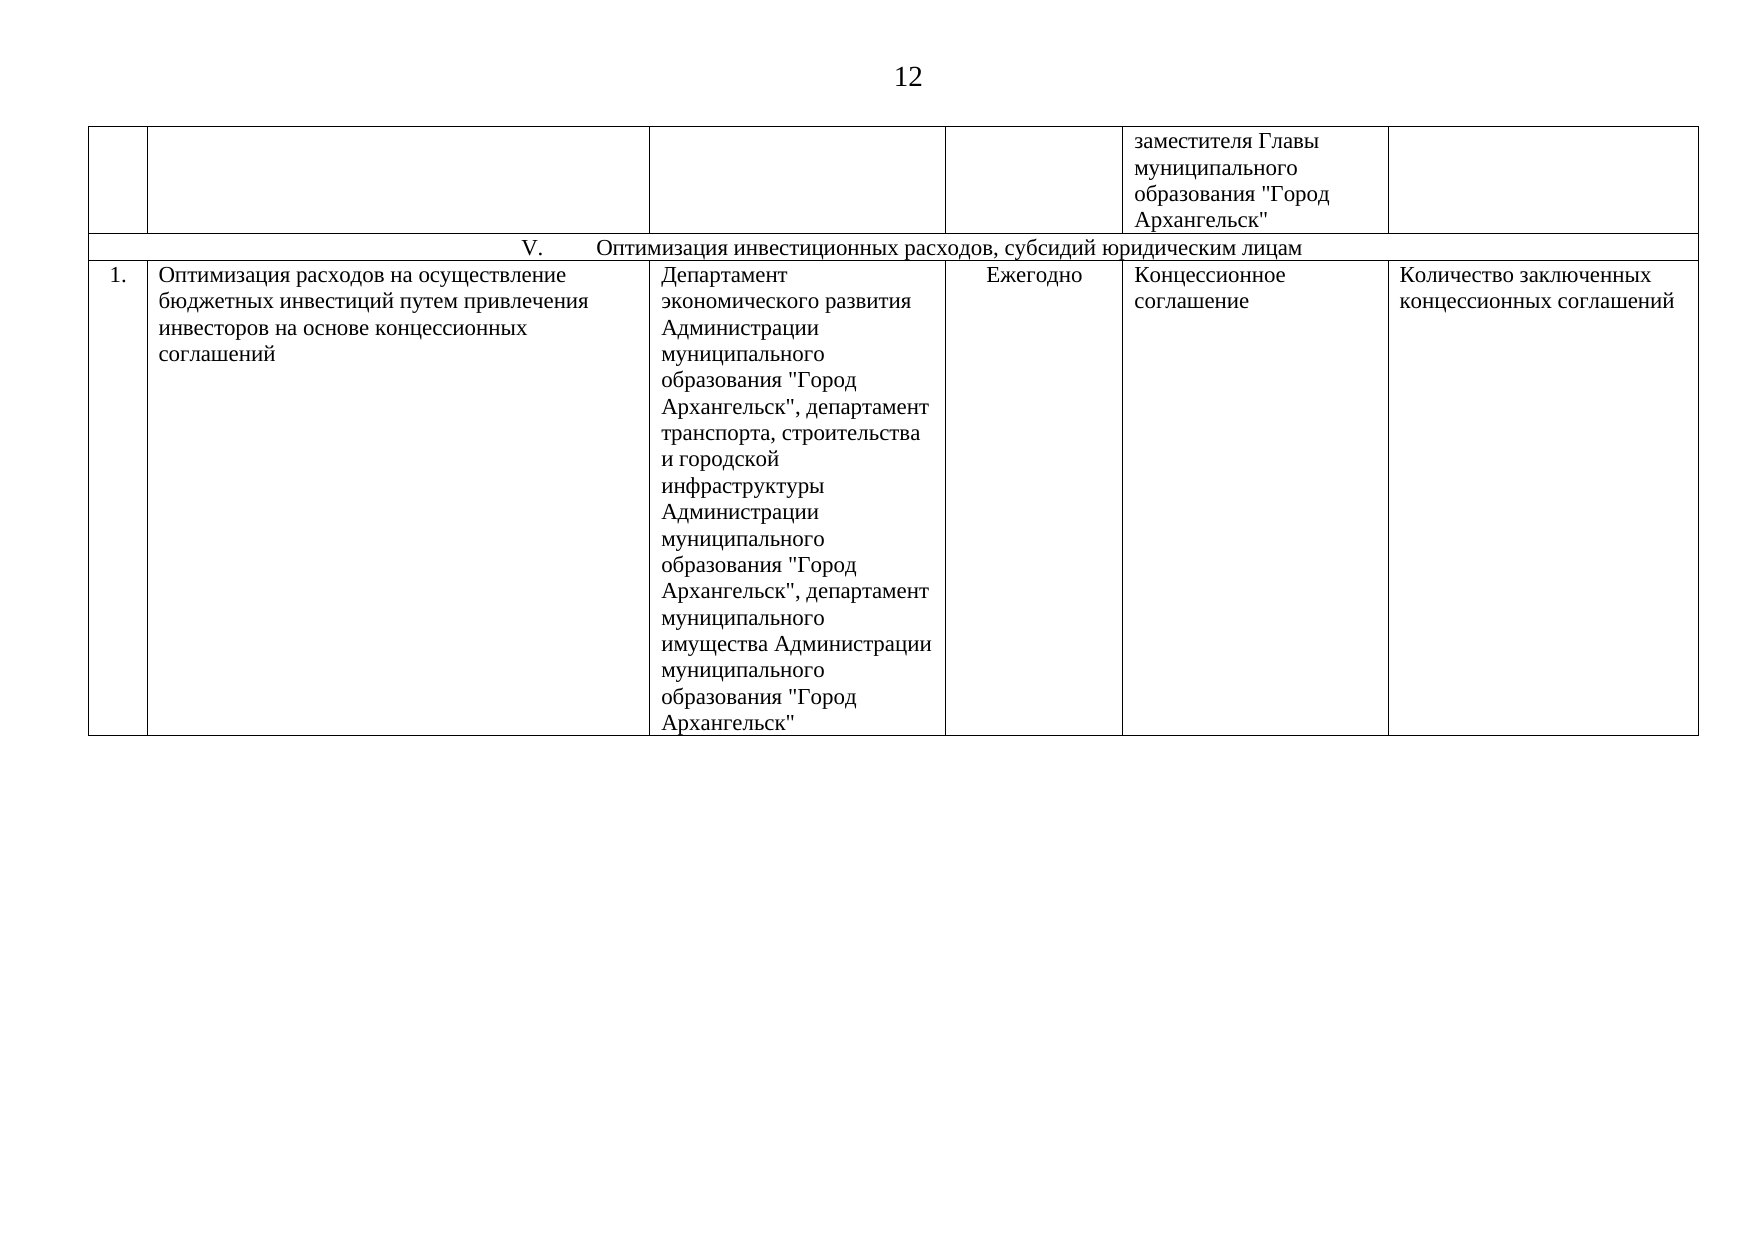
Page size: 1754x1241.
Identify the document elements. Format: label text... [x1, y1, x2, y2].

table_cell Концессионное соглашение [1123, 261, 1388, 735]
table_cell 2. [89, 127, 147, 233]
table_cell Оптимизация инвестиционных расходов, субсидий юридическим лицам [89, 234, 1698, 260]
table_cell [148, 127, 649, 233]
table_cell Ежегодно [946, 261, 1122, 735]
table_cell Количество заключенных концессионных соглашений [1389, 261, 1698, 735]
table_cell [1389, 127, 1698, 233]
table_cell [1123, 127, 1388, 233]
table_cell Департамент экономического развития Администрации муниципального образования "Город Архангельск", департамент транспорта, строительства и городской инфраструктуры Администрации муниципального образования "Город Архангельск", департамент муниципального имущества Администрации муниципального образования "Город Архангельск" [650, 261, 945, 735]
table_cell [650, 127, 945, 233]
table_cell 1. [89, 261, 147, 735]
table_cell Оптимизация расходов на осуществление бюджетных инвестиций путем привлечения инвесторов на основе концессионных соглашений [148, 261, 649, 735]
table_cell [946, 127, 1122, 233]
